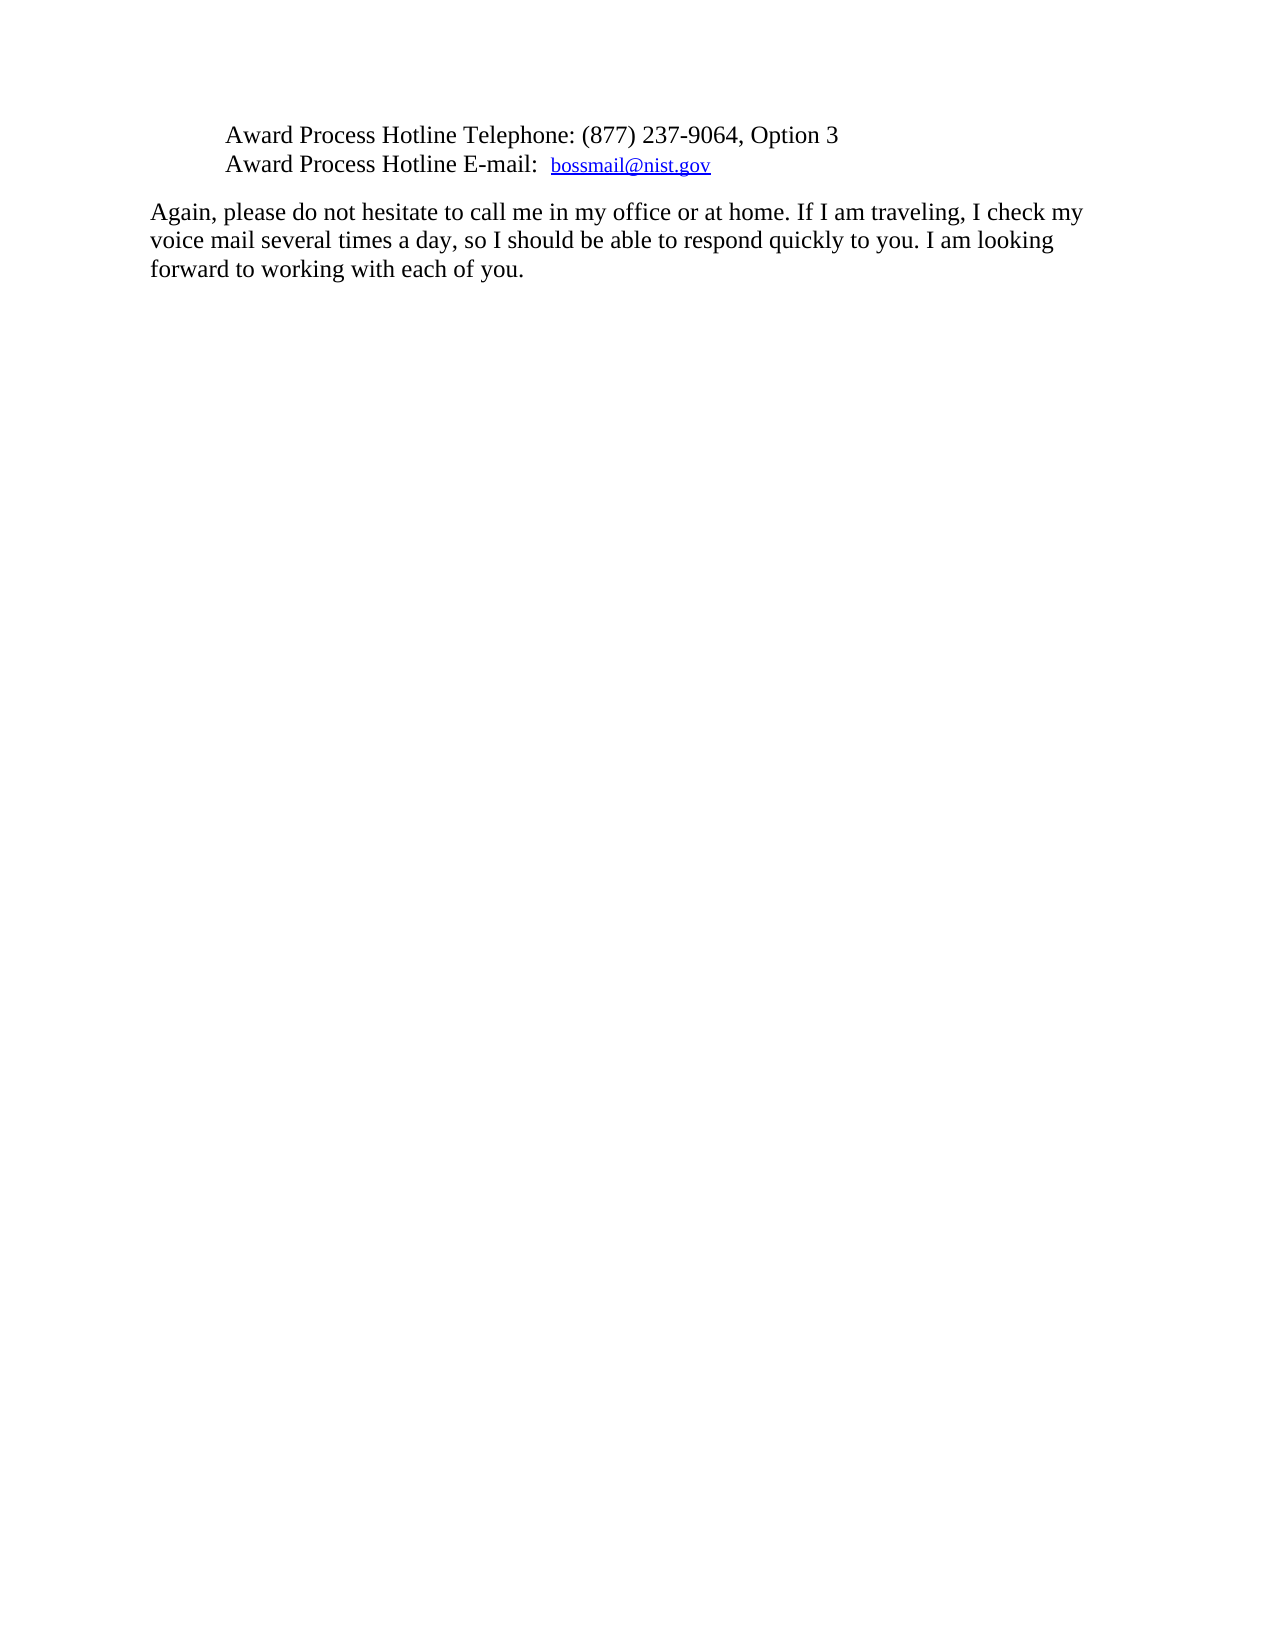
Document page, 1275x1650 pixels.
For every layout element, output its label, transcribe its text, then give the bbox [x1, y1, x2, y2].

text Award Process Hotline E-mail: bossmail@nist.gov [225, 149, 1125, 177]
text Award Process Hotline Telephone: (877) 237-9064, Option 3 [225, 120, 1125, 149]
text Again, please do not hesitate to call me in my office or at home. If I am traveling, I check my voice mail several times a day, so I should be able to respond quickly to you. I am looking forward to working with each of you. [150, 197, 1125, 283]
